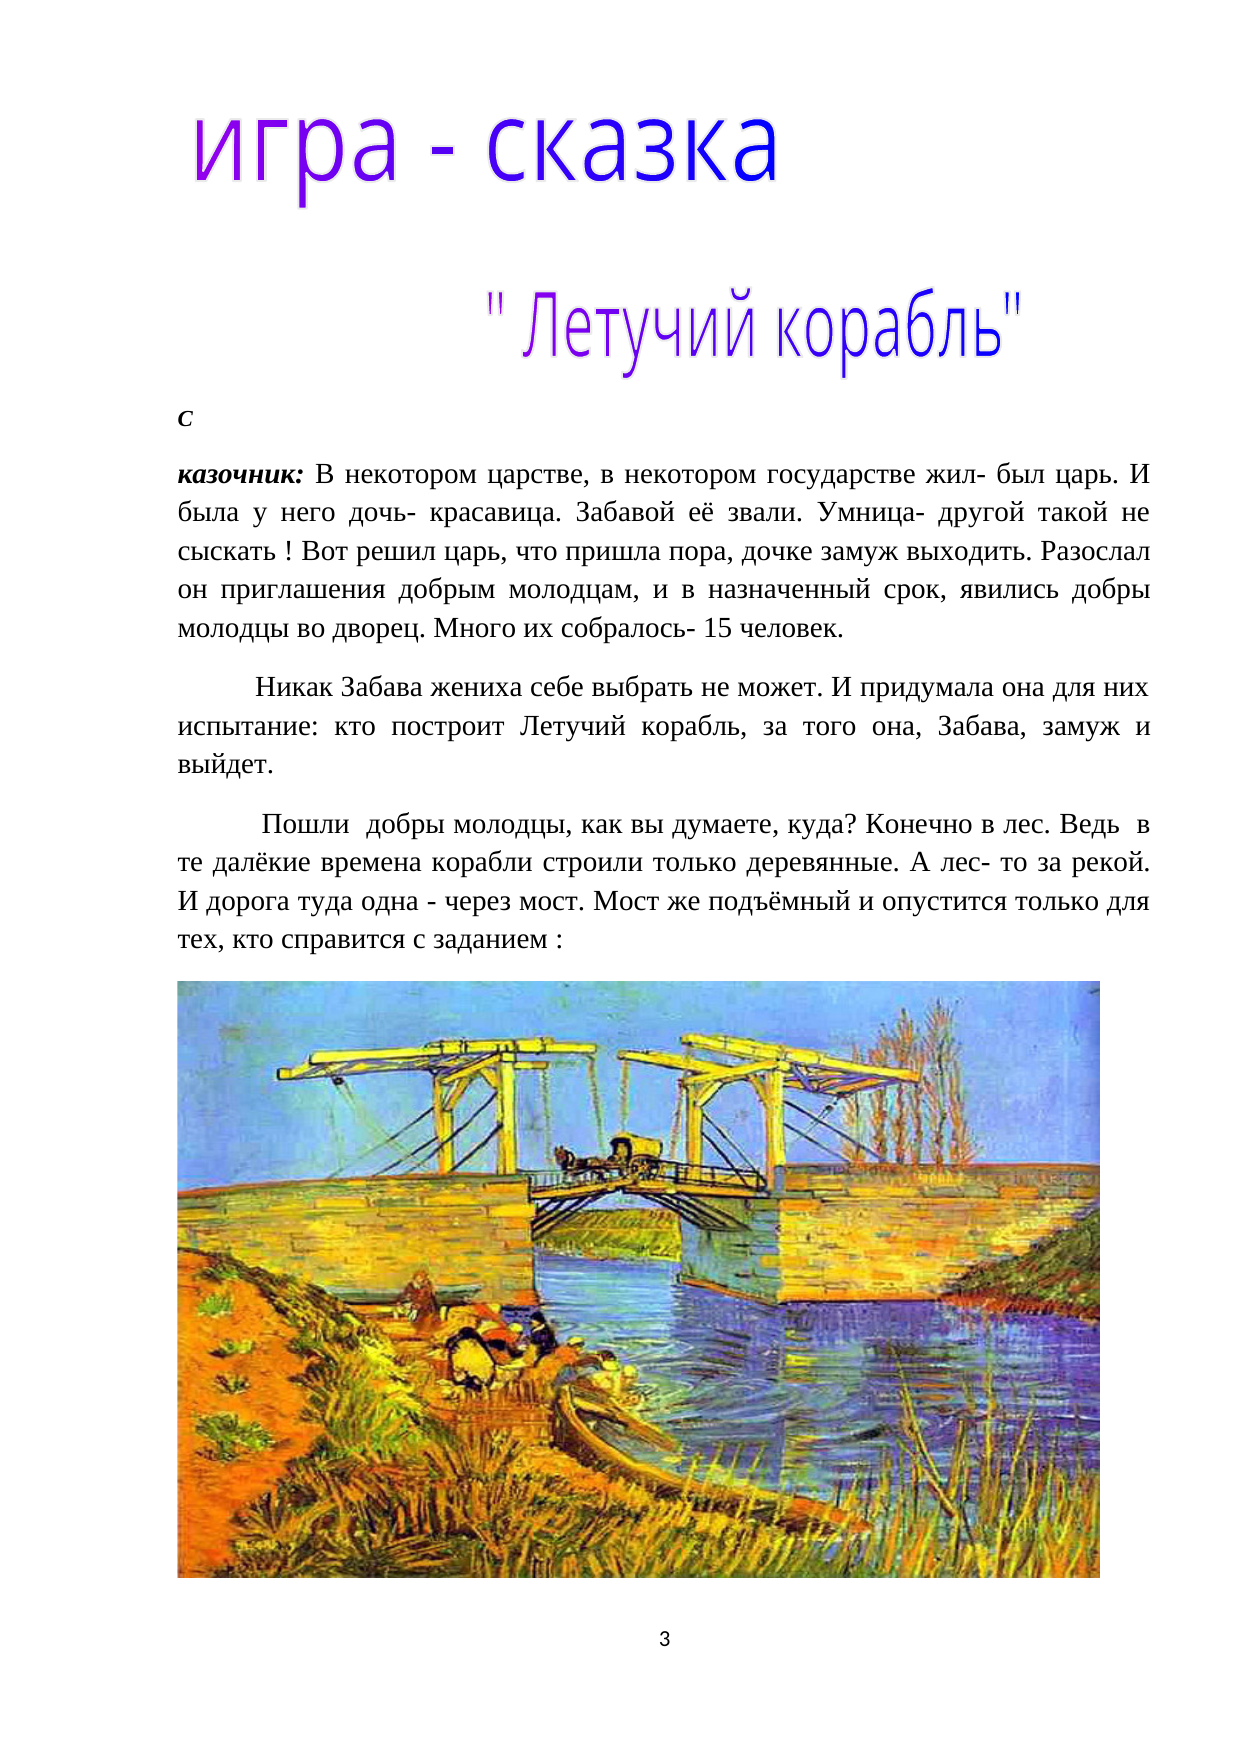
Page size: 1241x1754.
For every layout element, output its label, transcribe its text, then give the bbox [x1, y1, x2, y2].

text казочник: В некотором царстве, в некотором государстве жил- был царь. И была у него дочь- красавица. Забавой её звали. Умница- другой такой не сыскать ! Вот решил царь, что пришла пора, дочке замуж выходить. Разослал он приглашения добрым молодцам, и в назначенный срок, явились добры молодцы во дворец. Много их собралось- 15 человек. [177, 456, 1152, 644]
picture [177, 981, 1100, 1578]
text Никак Забава жениха себе выбрать не может. И придумала она для них испытание: кто построит Летучий корабль, за того она, Забава, замуж и выйдет. [177, 669, 1152, 780]
text Пошли добры молодцы, как вы думаете, куда? Конечно в лес. Ведь в те далёкие времена корабли строили только деревянные. А лес- то за рекой. И дорога туда одна - через мост. Мост же подъёмный и опустится только для тех, кто справится с заданием : [177, 806, 1152, 955]
